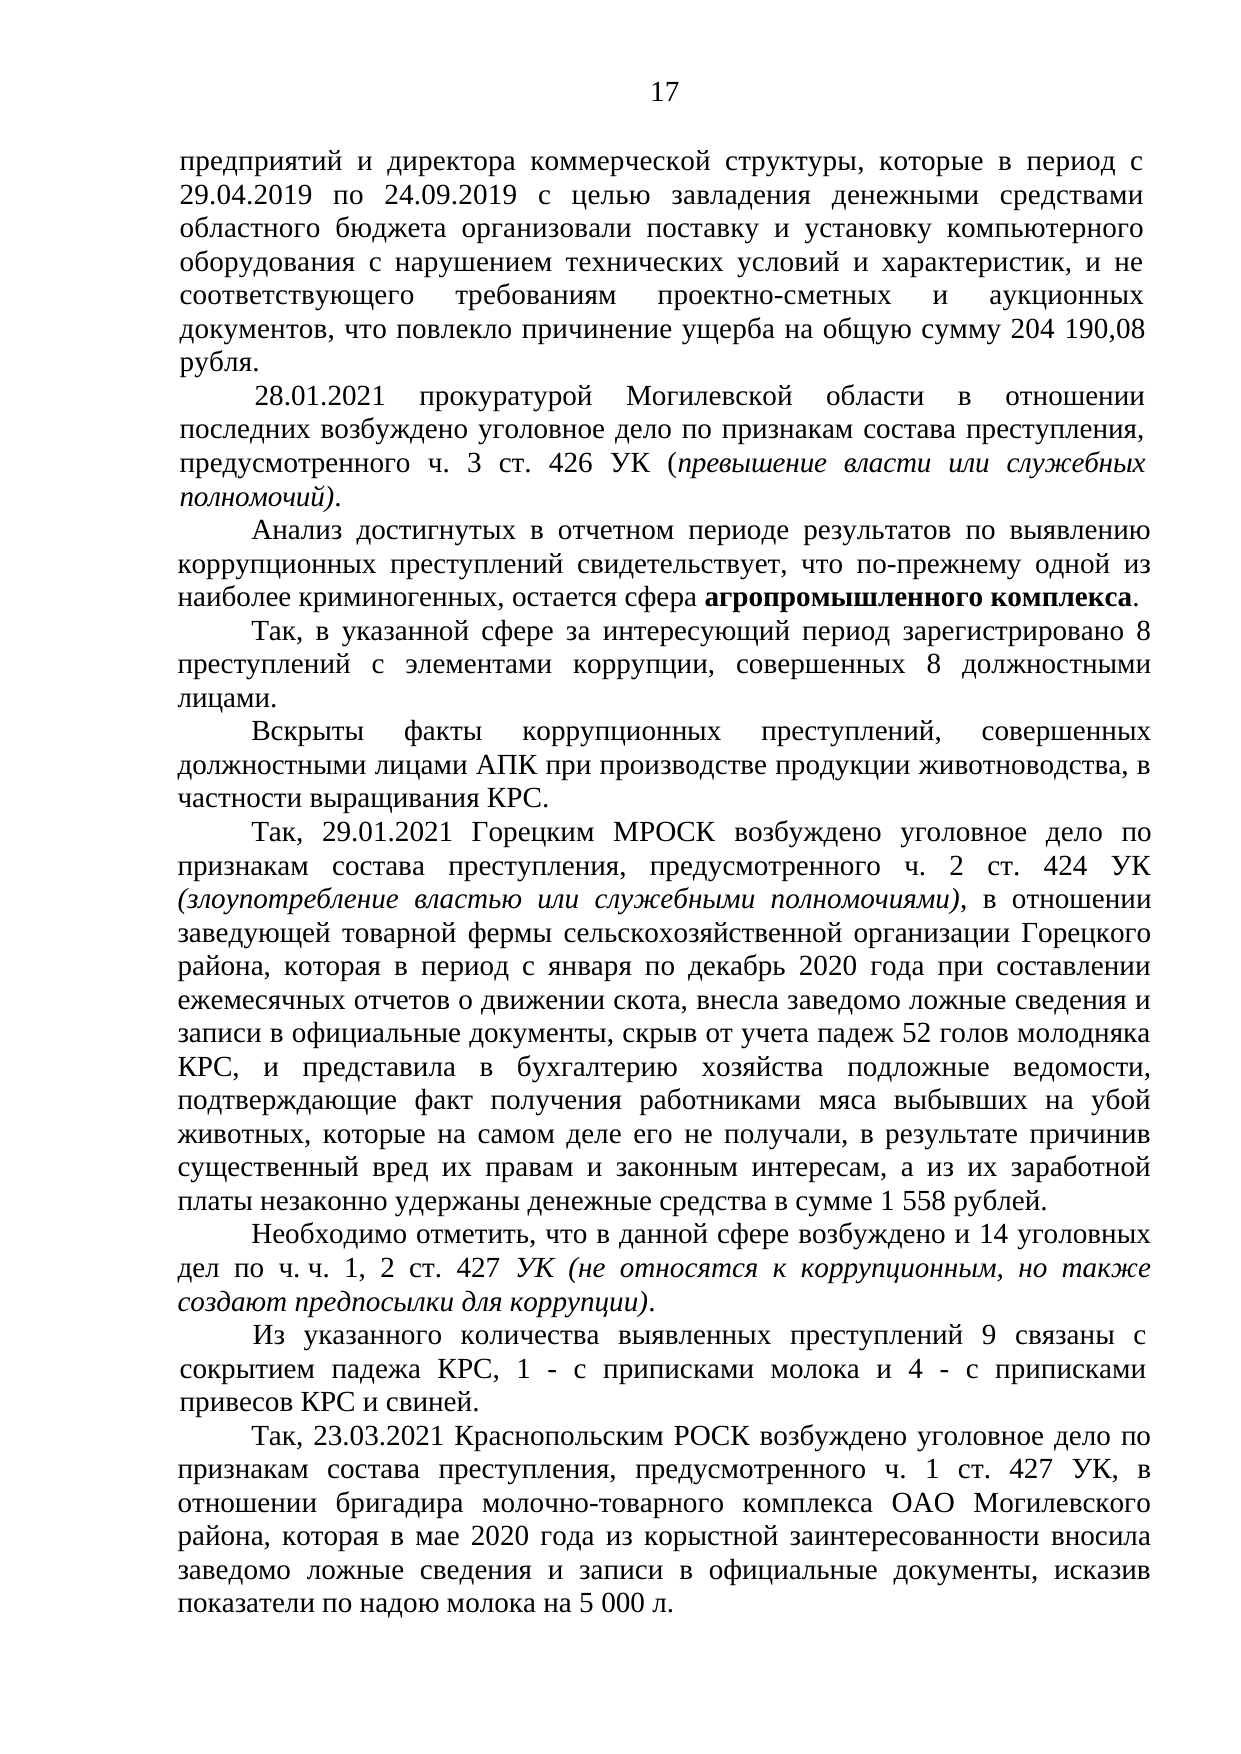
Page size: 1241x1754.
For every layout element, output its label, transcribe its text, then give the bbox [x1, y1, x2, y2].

text Вскрыты факты коррупционных преступлений, совершенных должностными лицами АПК при производстве продукции животноводства, в частности выращивания КРС. [177, 713, 1152, 814]
text Так, в указанной сфере за интересующий период зарегистрировано 8 преступлений с элементами коррупции, совершенных 8 должностными лицами. [177, 613, 1152, 713]
text Необходимо отметить, что в данной сфере возбуждено и 14 уголовных дел по ч. ч. 1, 2 ст. 427 УК (не относятся к коррупционным, но также создают предпосылки для коррупции). [177, 1217, 1152, 1317]
text Анализ достигнутых в отчетном периоде результатов по выявлению коррупционных преступлений свидетельствует, что по-прежнему одной из наиболее криминогенных, остается сфера агропромышленного комплекса. [177, 512, 1152, 613]
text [179, 143, 1145, 378]
text 28.01.2021 прокуратурой Могилевской области в отношении последних возбуждено уголовное дело по признакам состава преступления, предусмотренного ч. 3 ст. 426 УК (превышение власти или служебных полномочий). [179, 378, 1145, 512]
text Так, 23.03.2021 Краснопольским РОСК возбуждено уголовное дело по признакам состава преступления, предусмотренного ч. 1 ст. 427 УК, в отношении бригадира молочно-товарного комплекса ОАО Могилевского района, которая в мае 2020 года из корыстной заинтересованности вносила заведомо ложные сведения и записи в официальные документы, исказив показатели по надою молока на . [177, 1418, 1152, 1619]
text Так, 29.01.2021 Горецким МРОСК возбуждено уголовное дело по признакам состава преступления, предусмотренного ч. 2 ст. 424 УК (злоупотребление властью или служебными полномочиями), в отношении заведующей товарной фермы сельскохозяйственной организации Горецкого района, которая в период с января по декабрь 2020 года при составлении ежемесячных отчетов о движении скота, внесла заведомо ложные сведения и записи в официальные документы, скрыв от учета падеж 52 голов молодняка КРС, и представила в бухгалтерию хозяйства подложные ведомости, подтверждающие факт получения работниками мяса выбывших на убой животных, которые на самом деле его не получали, в результате причинив существенный вред их правам и законным интересам, а из их заработной платы незаконно удержаны денежные средства в сумме 1 558 рублей. [177, 814, 1152, 1217]
text Из указанного количества выявленных преступлений 9 связаны с сокрытием падежа КРС, 1 - с приписками молока и 4 - с приписками привесов КРС и свиней. [179, 1317, 1147, 1418]
